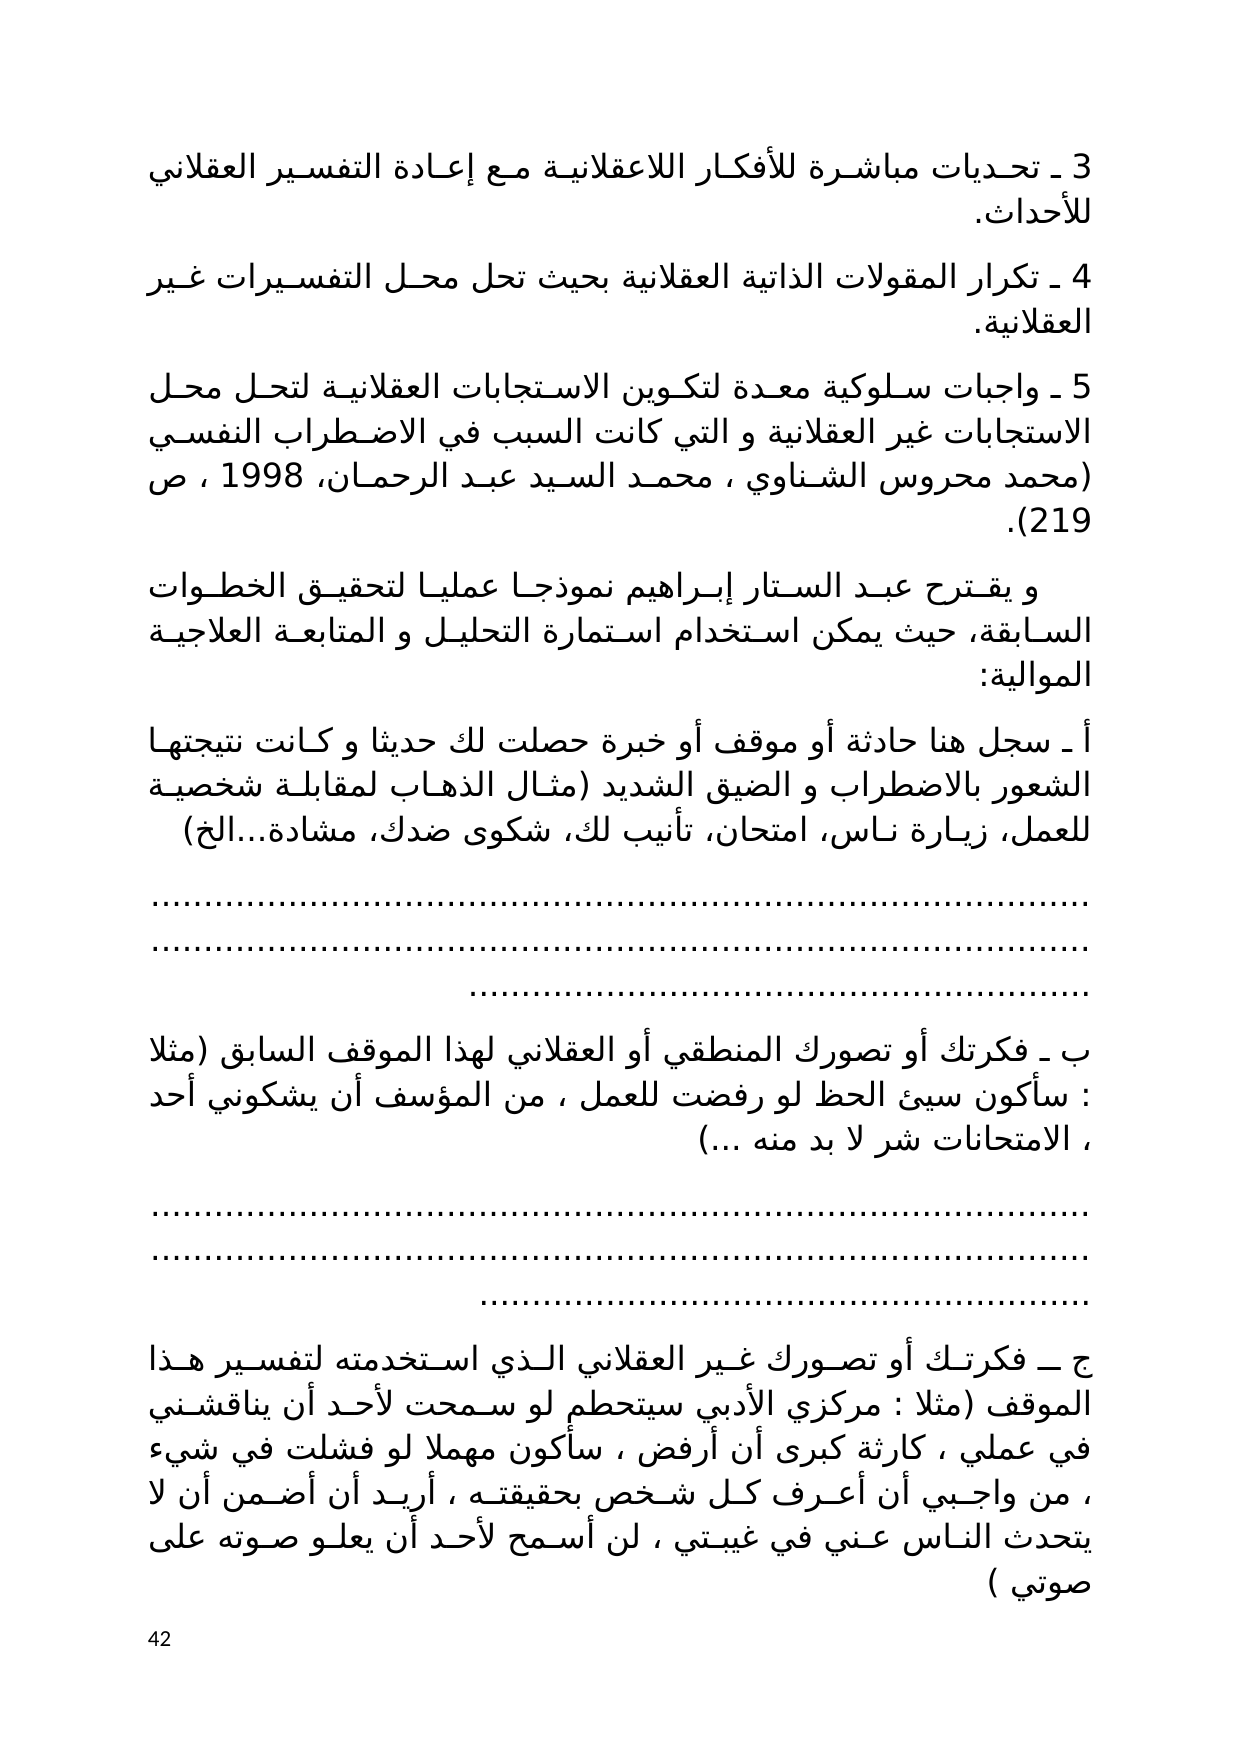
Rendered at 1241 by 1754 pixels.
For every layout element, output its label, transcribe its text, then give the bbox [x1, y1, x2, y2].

text 4 ـ تكرار المقولات الذاتية العقلانية بحيث تحل محل التفسيرات غير العقلانية. [148, 258, 1093, 341]
text ............................................................................................................................................................................................................................................. [148, 876, 1093, 1004]
text ب ـ فكرتك أو تصورك المنطقي أو العقلاني لهذا الموقف السابق (مثلا : سأكون سيئ الحظ لو رفضت للعمل ، من المؤسف أن يشكوني أحد ، الامتحانات شر لا بد منه ...) [148, 1031, 1093, 1158]
text ج ـ فكرتك أو تصورك غير العقلاني الذي استخدمته لتفسير هذا الموقف (مثلا : مركزي الأدبي سيتحطم لو سمحت لأحد أن يناقشني في عملي ، كارثة كبرى أن أرفض ، سأكون مهملا لو فشلت في شيء ، من واجبي أن أعرف كل شخص بحقيقته ، أريد أن أضمن أن لا يتحدث الناس عني في غيبتي ، لن أسمح لأحد أن يعلو صوته على صوتي ) [148, 1340, 1093, 1601]
text و يقترح عبد الستار إبراهيم نموذجا عمليا لتحقيق الخطوات السابقة، حيث يمكن استخدام استمارة التحليل و المتابعة العلاجية الموالية: [148, 567, 1093, 695]
text 3 ـ تحديات مباشرة للأفكار اللاعقلانية مع إعادة التفسير العقلاني للأحداث. [148, 148, 1093, 231]
text أ ـ سجل هنا حادثة أو موقف أو خبرة حصلت لك حديثا و كانت نتيجتها الشعور بالاضطراب و الضيق الشديد (مثـال الذهـاب لمقابلـة شخصيـة للعمل، زيـارة نـاس، امتحان، تأنيب لك، شكوى ضدك، مشادة...الخ) [148, 721, 1093, 849]
text 5 ـ واجبات سلوكية معدة لتكوين الاستجابات العقلانية لتحل محل الاستجابات غير العقلانية و التي كانت السبب في الاضطراب النفسي (محمد محروس الشناوي ، محمد السيد عبد الرحمان، 1998 ، ص 219). [148, 368, 1093, 540]
